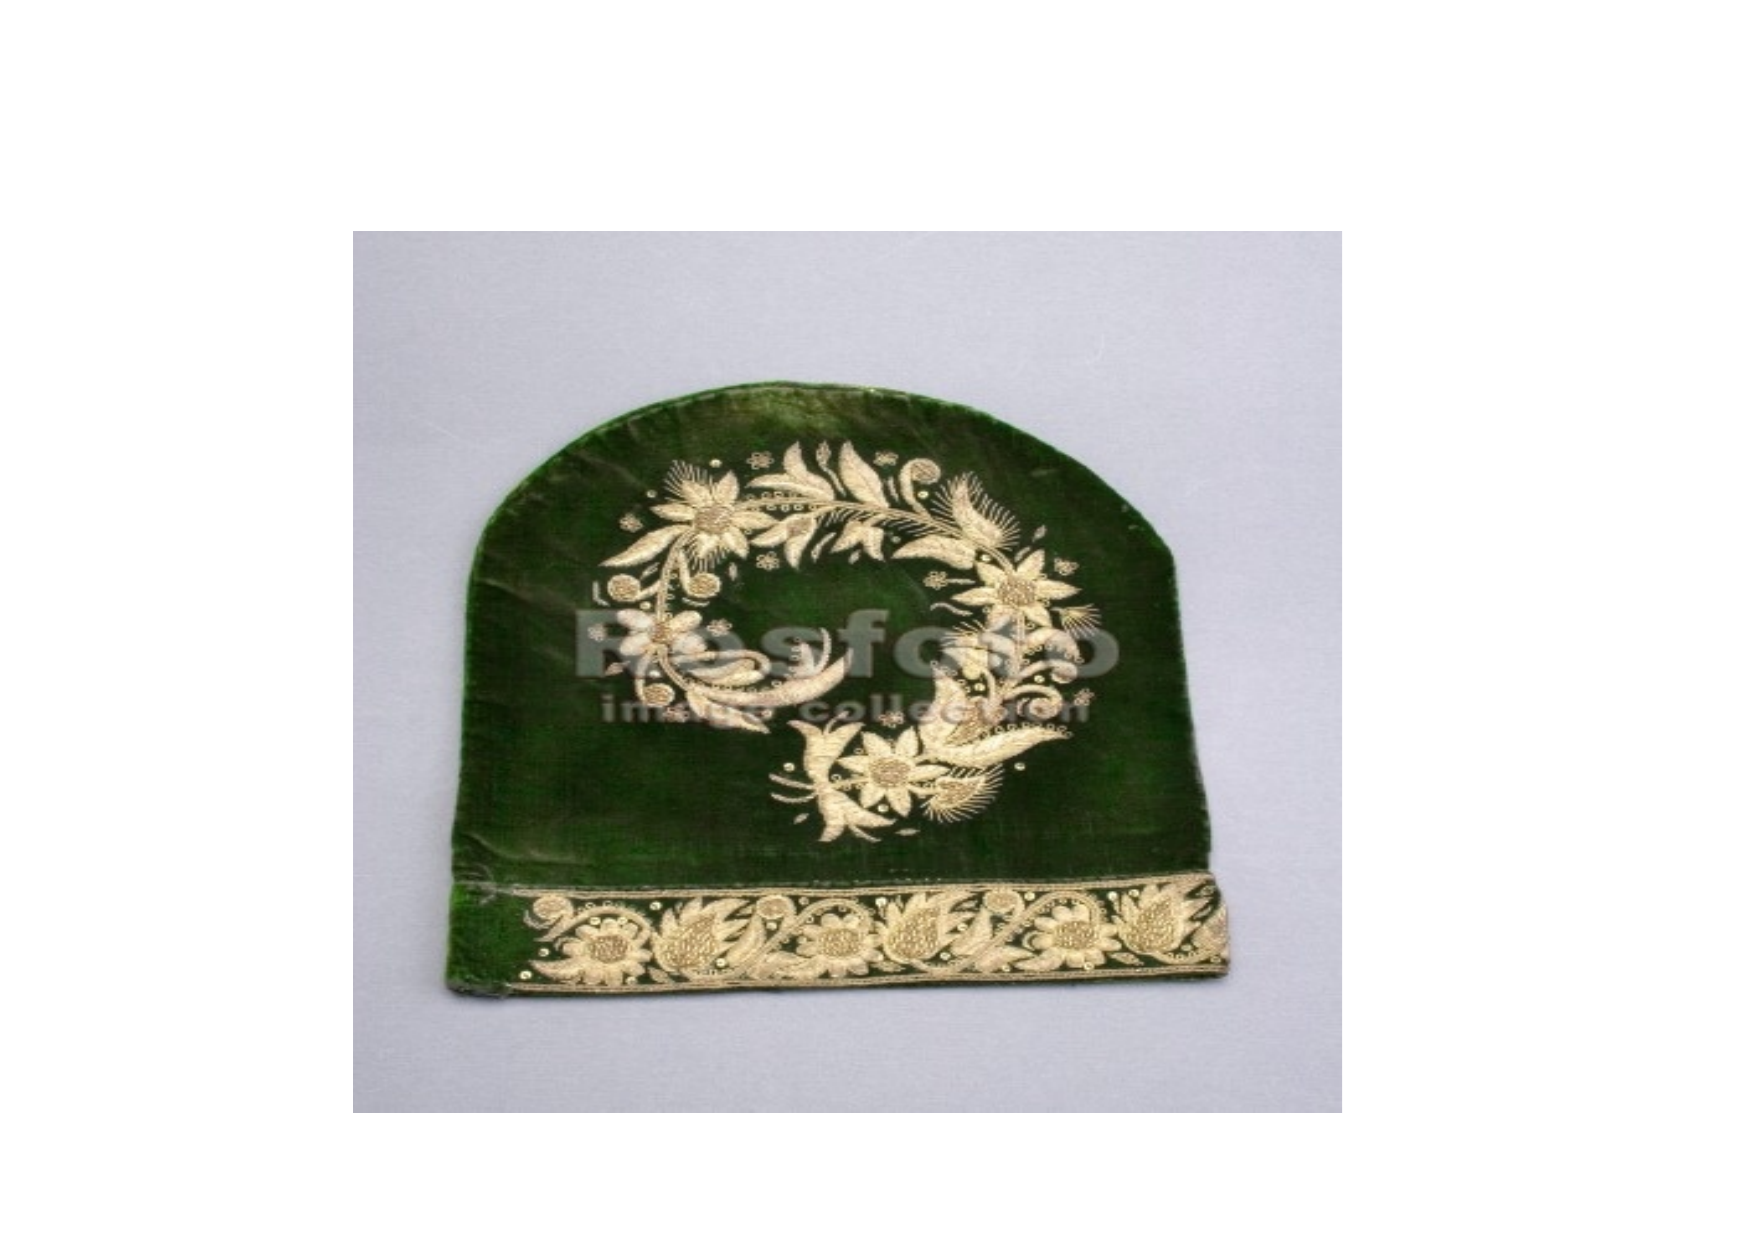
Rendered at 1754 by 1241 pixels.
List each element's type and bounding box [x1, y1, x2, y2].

picture [353, 231, 1343, 1113]
